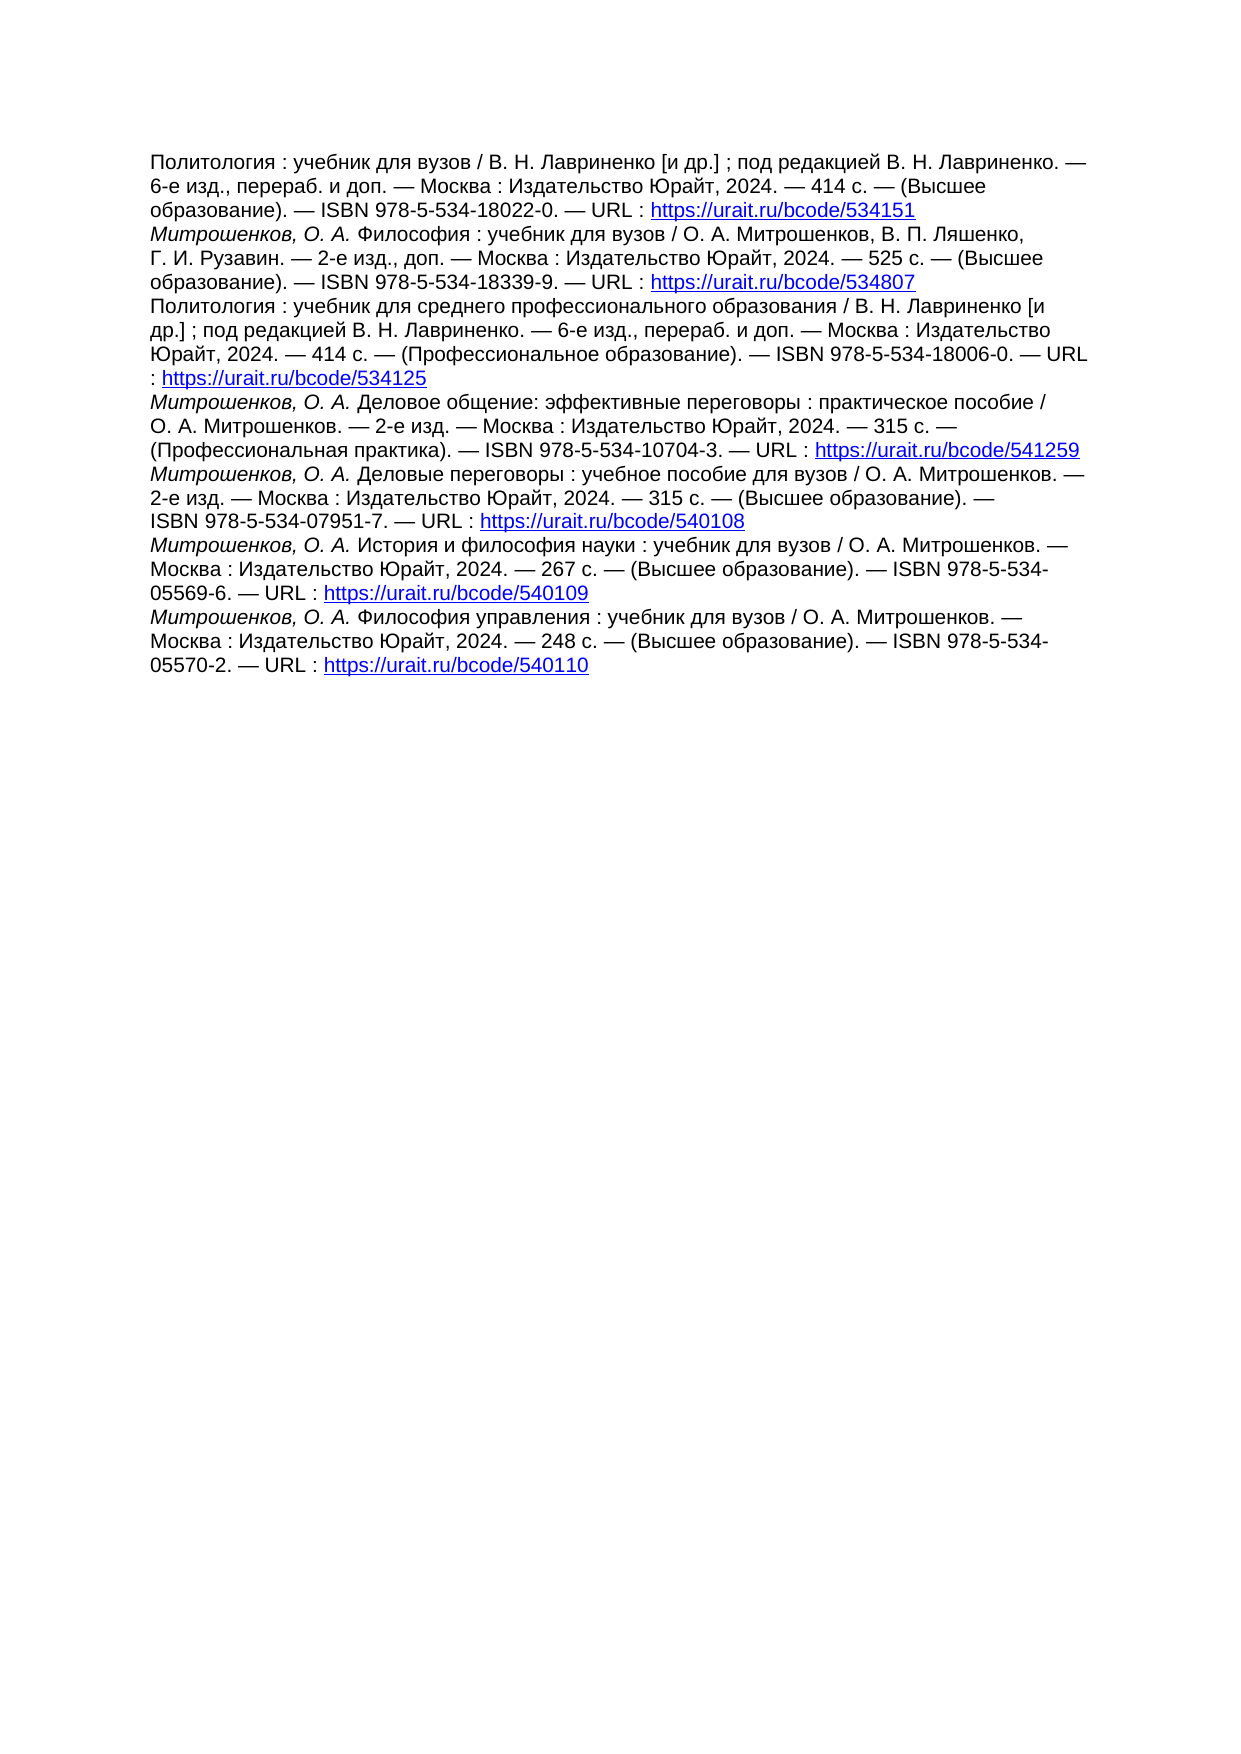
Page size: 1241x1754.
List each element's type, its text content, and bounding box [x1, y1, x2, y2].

text Митрошенков, О. А. Деловое общение: эффективные переговоры : практическое пособие / О. А. Митрошенков. — 2-е изд. — Москва : Издательство Юрайт, 2024. — 315 с. — (Профессиональная практика). — ISBN 978-5-534-10704-3. — URL : https://urait.ru/bcode/541259 [150, 389, 1090, 461]
text Митрошенков, О. А. Философия : учебник для вузов / О. А. Митрошенков, В. П. Ляшенко, Г. И. Рузавин. — 2-е изд., доп. — Москва : Издательство Юрайт, 2024. — 525 с. — (Высшее образование). — ISBN 978-5-534-18339-9. — URL : https://urait.ru/bcode/534807 [150, 222, 1090, 294]
text Политология : учебник для среднего профессионального образования / В. Н. Лавриненко [и др.] ; под редакцией В. Н. Лавриненко. — 6-е изд., перераб. и доп. — Москва : Издательство Юрайт, 2024. — 414 с. — (Профессиональное образование). — ISBN 978-5-534-18006-0. — URL : https://urait.ru/bcode/534125 [150, 294, 1090, 389]
text Митрошенков, О. А. История и философия науки : учебник для вузов / О. А. Митрошенков. — Москва : Издательство Юрайт, 2024. — 267 с. — (Высшее образование). — ISBN 978-5-534-05569-6. — URL : https://urait.ru/bcode/540109 [150, 533, 1090, 605]
text Митрошенков, О. А. Философия управления : учебник для вузов / О. А. Митрошенков. — Москва : Издательство Юрайт, 2024. — 248 с. — (Высшее образование). — ISBN 978-5-534-05570-2. — URL : https://urait.ru/bcode/540110 [150, 605, 1090, 677]
text Политология : учебник для вузов / В. Н. Лавриненко [и др.] ; под редакцией В. Н. Лавриненко. — 6-е изд., перераб. и доп. — Москва : Издательство Юрайт, 2024. — 414 с. — (Высшее образование). — ISBN 978-5-534-18022-0. — URL : https://urait.ru/bcode/534151 [150, 150, 1090, 222]
text Митрошенков, О. А. Деловые переговоры : учебное пособие для вузов / О. А. Митрошенков. — 2-е изд. — Москва : Издательство Юрайт, 2024. — 315 с. — (Высшее образование). — ISBN 978-5-534-07951-7. — URL : https://urait.ru/bcode/540108 [150, 461, 1090, 533]
